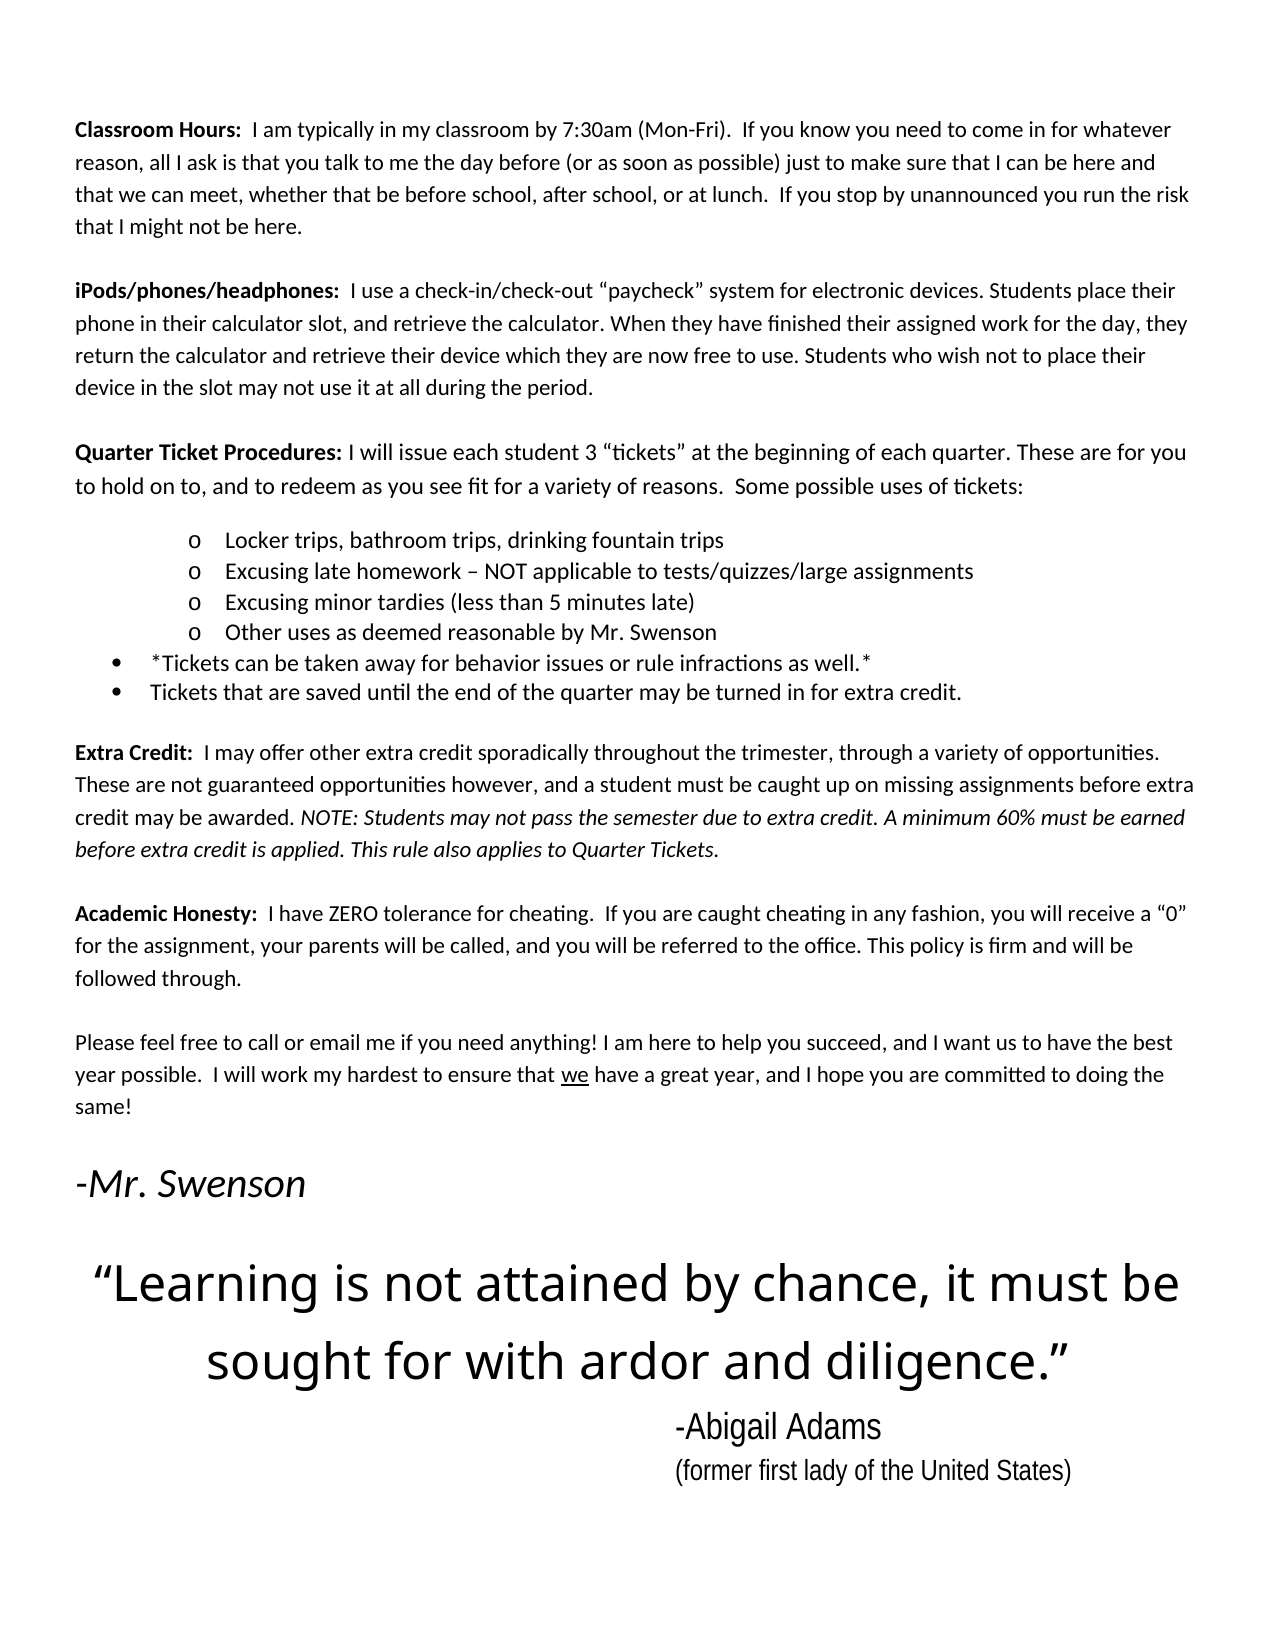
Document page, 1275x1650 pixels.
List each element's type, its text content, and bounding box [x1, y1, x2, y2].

list Tickets that are saved until the end of the quarter may be turned in for extra credit. [112, 677, 1200, 706]
text -Mr. Swenson [75, 1157, 1200, 1208]
list Locker trips, bathroom trips, drinking fountain trips [187, 526, 1200, 556]
text Quarter Ticket Procedures: I will issue each student 3 “tickets” at the beginning of each quarter. These are for you to hold on to, and to redeem as you see fit for a variety of reasons. Some possible uses of tickets: [75, 437, 1200, 500]
text iPods/phones/headphones: I use a check-in/check-out “paycheck” system for electronic devices. Students place their phone in their calculator slot, and retrieve the calculator. When they have finished their assigned work for the day, they return the calculator and retrieve their device which they are now free to use. Students who wish not to place their device in the slot may not use it at all during the period. [75, 277, 1200, 401]
list *Tickets can be taken away for behavior issues or rule infractions as well.* [112, 648, 1200, 677]
text -Abigail Adams [600, 1404, 1200, 1447]
text Please feel free to call or email me if you need anything! I am here to help you succeed, and I want us to have the best year possible. I will work my hardest to ensure that we have a great year, and I hope you are committed to doing the same! [75, 1028, 1200, 1121]
text Classroom Hours: I am typically in my classroom by 7:30am (Mon-Fri). If you know you need to come in for whatever reason, all I ask is that you talk to me the day before (or as soon as possible) just to make sure that I can be here and that we can meet, whether that be before school, after school, or at lunch. If you stop by unannounced you run the risk that I might not be here. [75, 116, 1200, 272]
text (former first lady of the United States) [600, 1453, 1200, 1487]
list Other uses as deemed reasonable by Mr. Swenson [187, 617, 1200, 648]
list Excusing late homework – NOT applicable to tests/quizzes/large assignments [187, 556, 1200, 587]
text Extra Credit: I may offer other extra credit sporadically throughout the trimester, through a variety of opportunities. These are not guaranteed opportunities however, and a student must be caught up on missing assignments before extra credit may be awarded. NOTE: Students may not pass the semester due to extra credit. A minimum 60% must be earned before extra credit is applied. This rule also applies to Quarter Tickets. [75, 738, 1200, 863]
text “Learning is not attained by chance, it must be sought for with ardor and diligence.” [75, 1247, 1200, 1394]
list Excusing minor tardies (less than 5 minutes late) [187, 587, 1200, 617]
text Academic Honesty: I have ZERO tolerance for cheating. If you are caught cheating in any fashion, you will receive a “0” for the assignment, your parents will be called, and you will be referred to the office. This policy is firm and will be followed through. [75, 899, 1200, 992]
